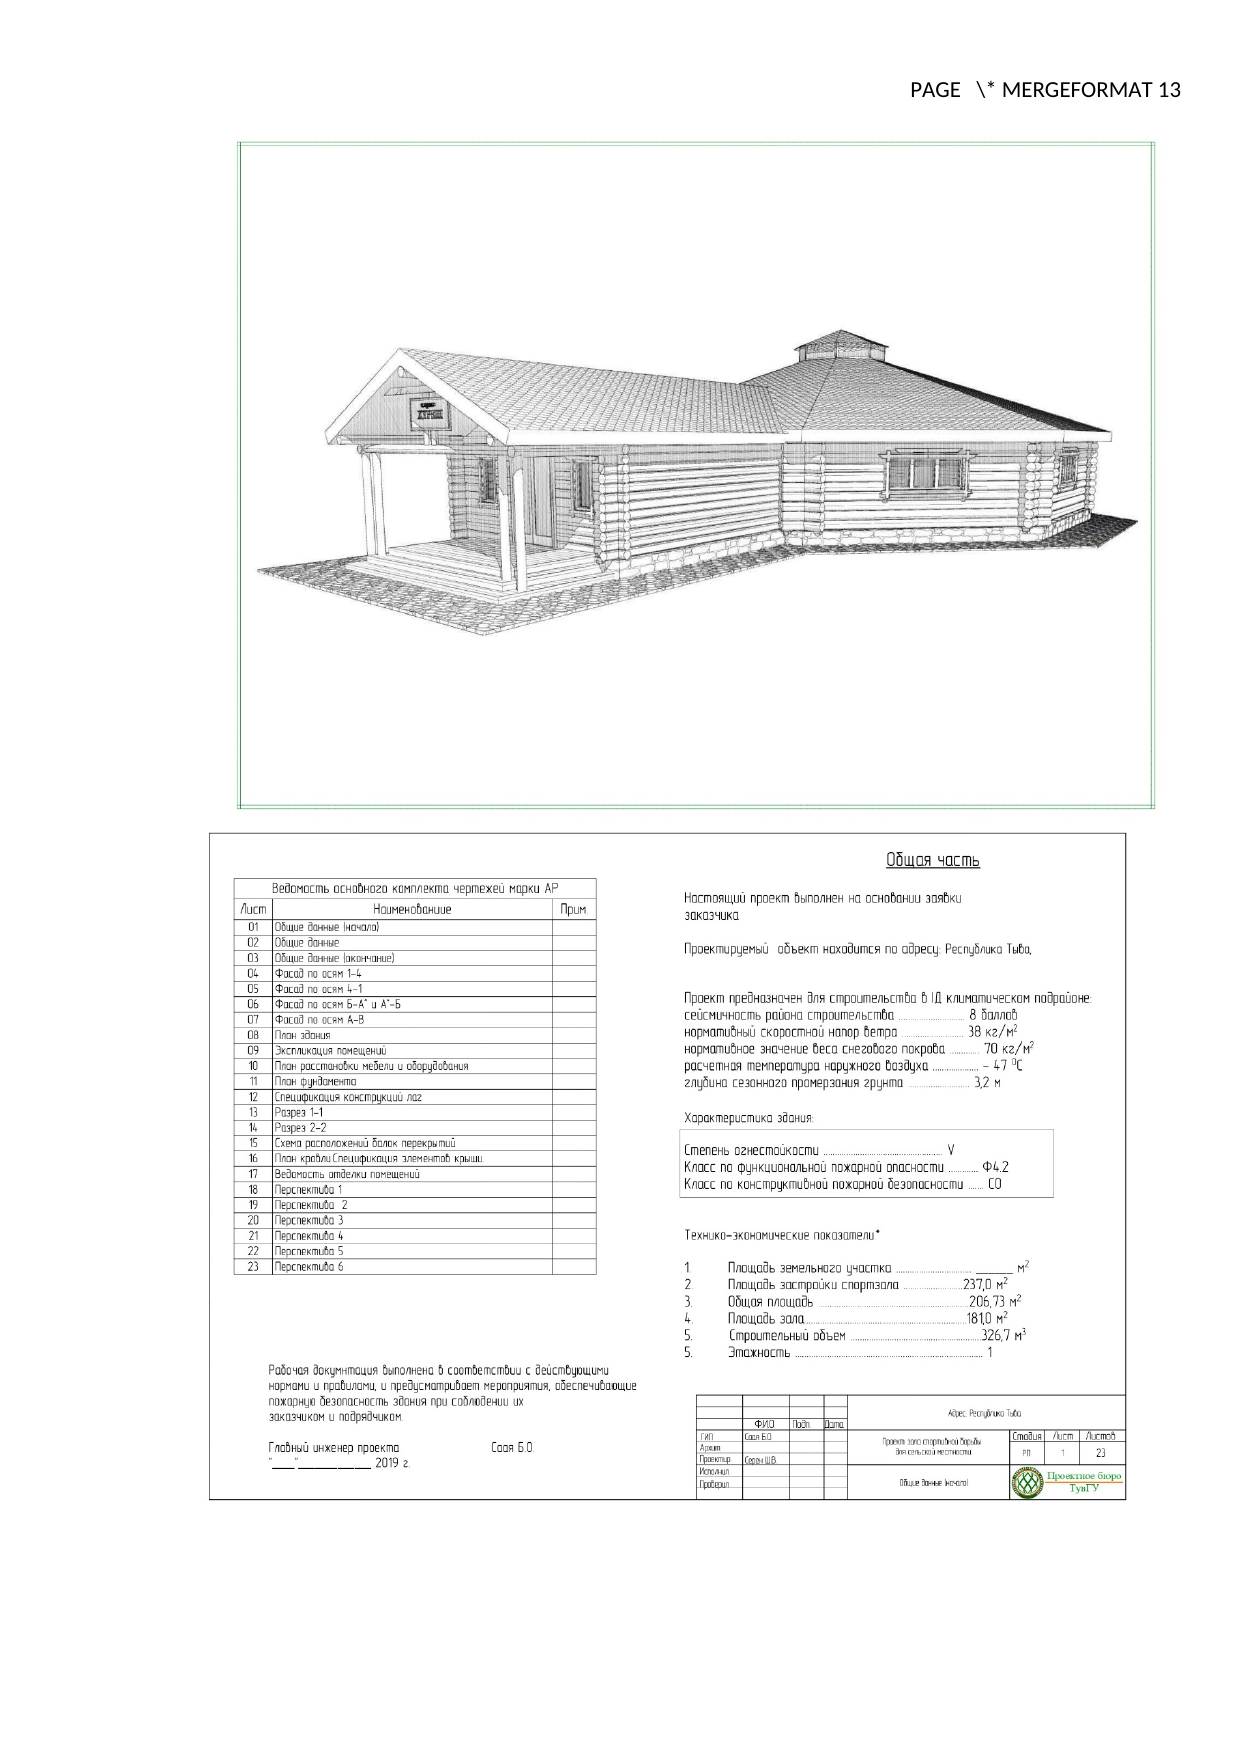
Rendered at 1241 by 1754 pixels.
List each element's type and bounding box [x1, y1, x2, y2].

picture [190, 131, 1165, 820]
picture [162, 822, 1137, 1511]
